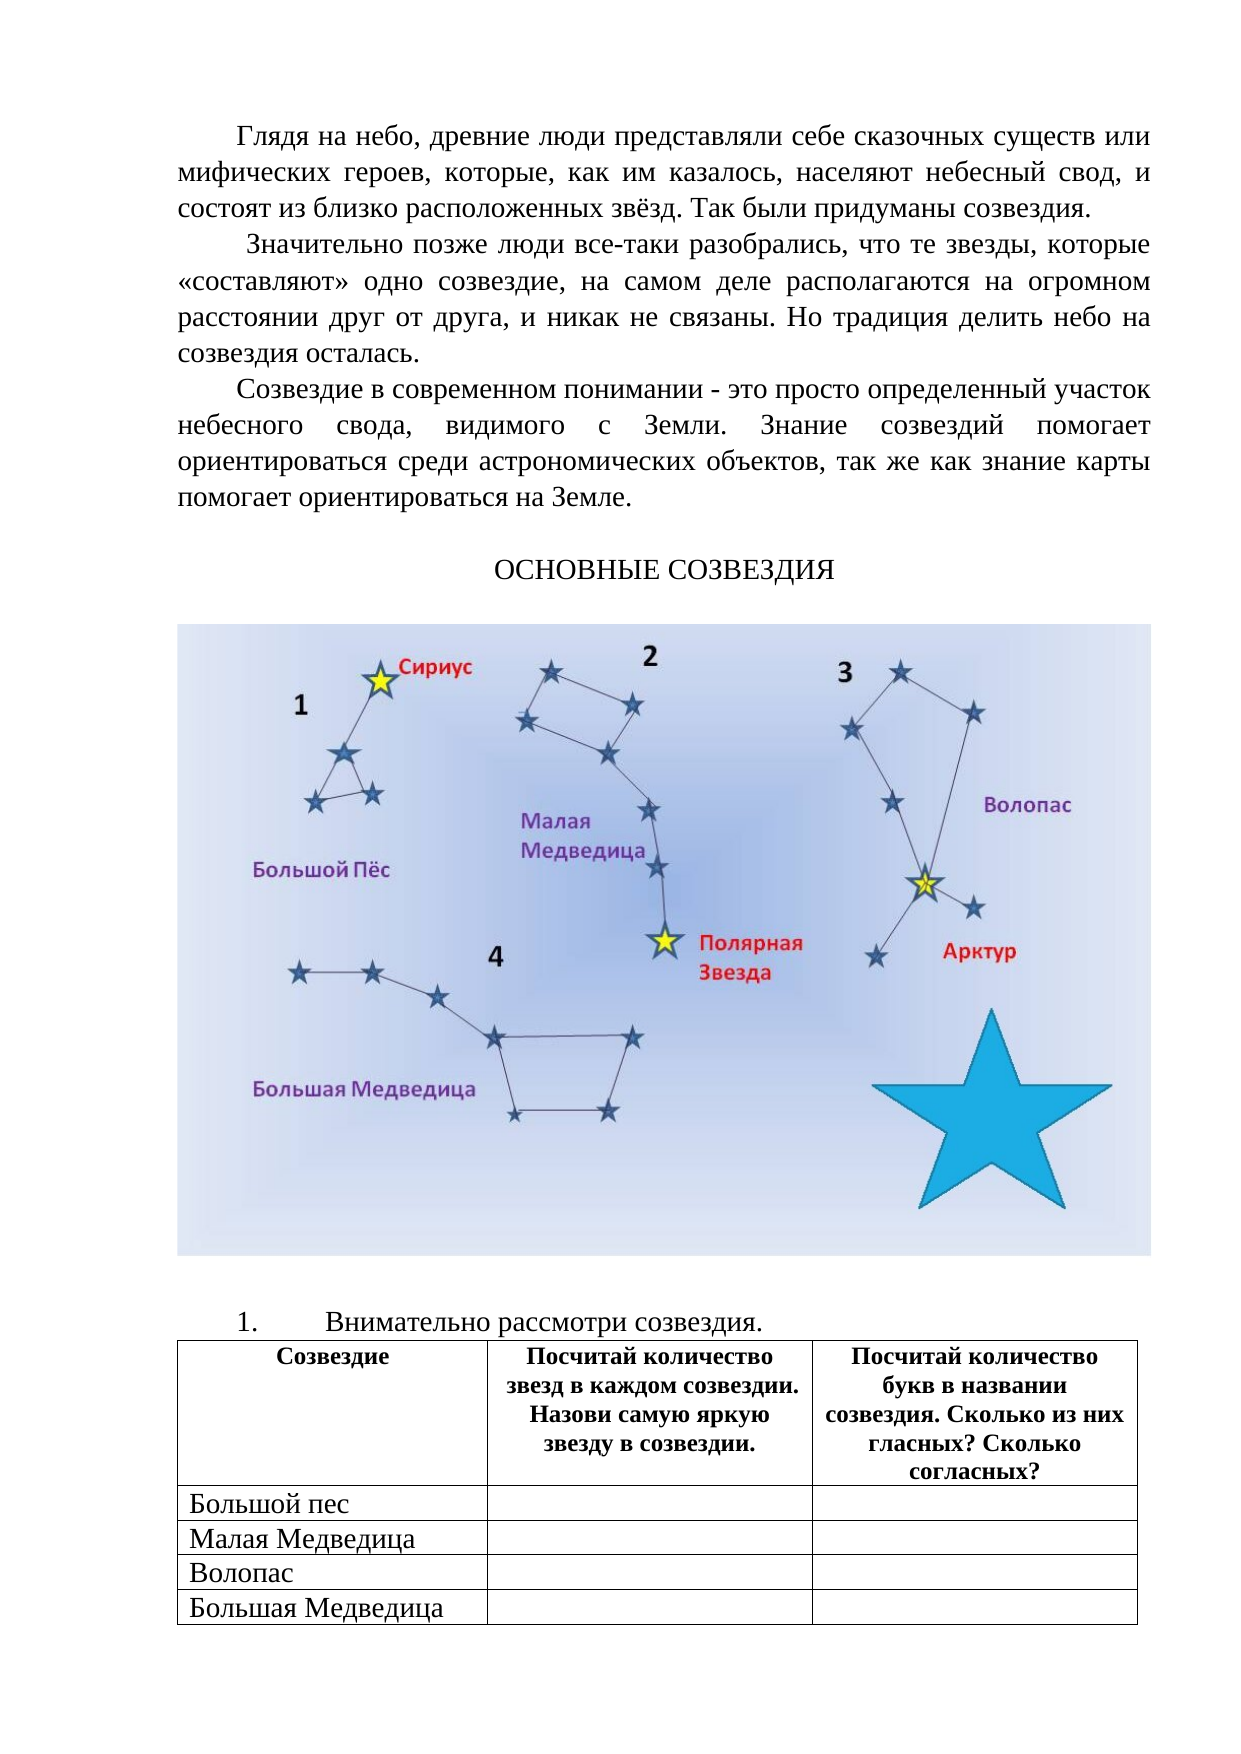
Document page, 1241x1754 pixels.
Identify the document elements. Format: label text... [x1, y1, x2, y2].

table_header Посчитай количество букв в названии созвездия. Сколько из них гласных? Сколько согласных? [813, 1341, 1137, 1485]
text Глядя на небо, древние люди представляли себе сказочных существ или мифических героев, которые, как им казалось, населяют небесный свод, и состоят из близко расположенных звёзд. Так были придуманы созвездия. [177, 118, 1152, 224]
table_cell Малая Медведица [178, 1521, 487, 1554]
table_cell [488, 1521, 812, 1554]
table_cell Большая Медведица [178, 1590, 487, 1623]
table_cell [488, 1590, 812, 1623]
table_header Посчитай количество звезд в каждом созвездии. Назови самую яркую звезду в созвездии. [488, 1341, 812, 1485]
table_cell [813, 1590, 1137, 1623]
list Внимательно рассмотри созвездия. [177, 1304, 1152, 1338]
table_cell [813, 1521, 1137, 1554]
text ОСНОВНЫЕ СОЗВЕЗДИЯ [177, 552, 1152, 585]
table_header Созвездие [178, 1341, 487, 1485]
picture [177, 624, 1152, 1266]
table_cell Волопас [178, 1555, 487, 1589]
table_cell [813, 1486, 1137, 1520]
table_cell [488, 1555, 812, 1589]
table_cell [488, 1486, 812, 1520]
table_cell Большой пес [178, 1486, 487, 1520]
table_cell [813, 1555, 1137, 1589]
text Созвездие в современном понимании - это просто определенный участок небесного свода, видимого с Земли. Знание созвездий помогает ориентироваться среди астрономических объектов, так же как знание карты помогает ориентироваться на Земле. [177, 371, 1152, 513]
text Значительно позже люди все-таки разобрались, что те звезды, которые «составляют» одно созвездие, на самом деле располагаются на огромном расстоянии друг от друга, и никак не связаны. Но традиция делить небо на созвездия осталась. [177, 227, 1152, 368]
